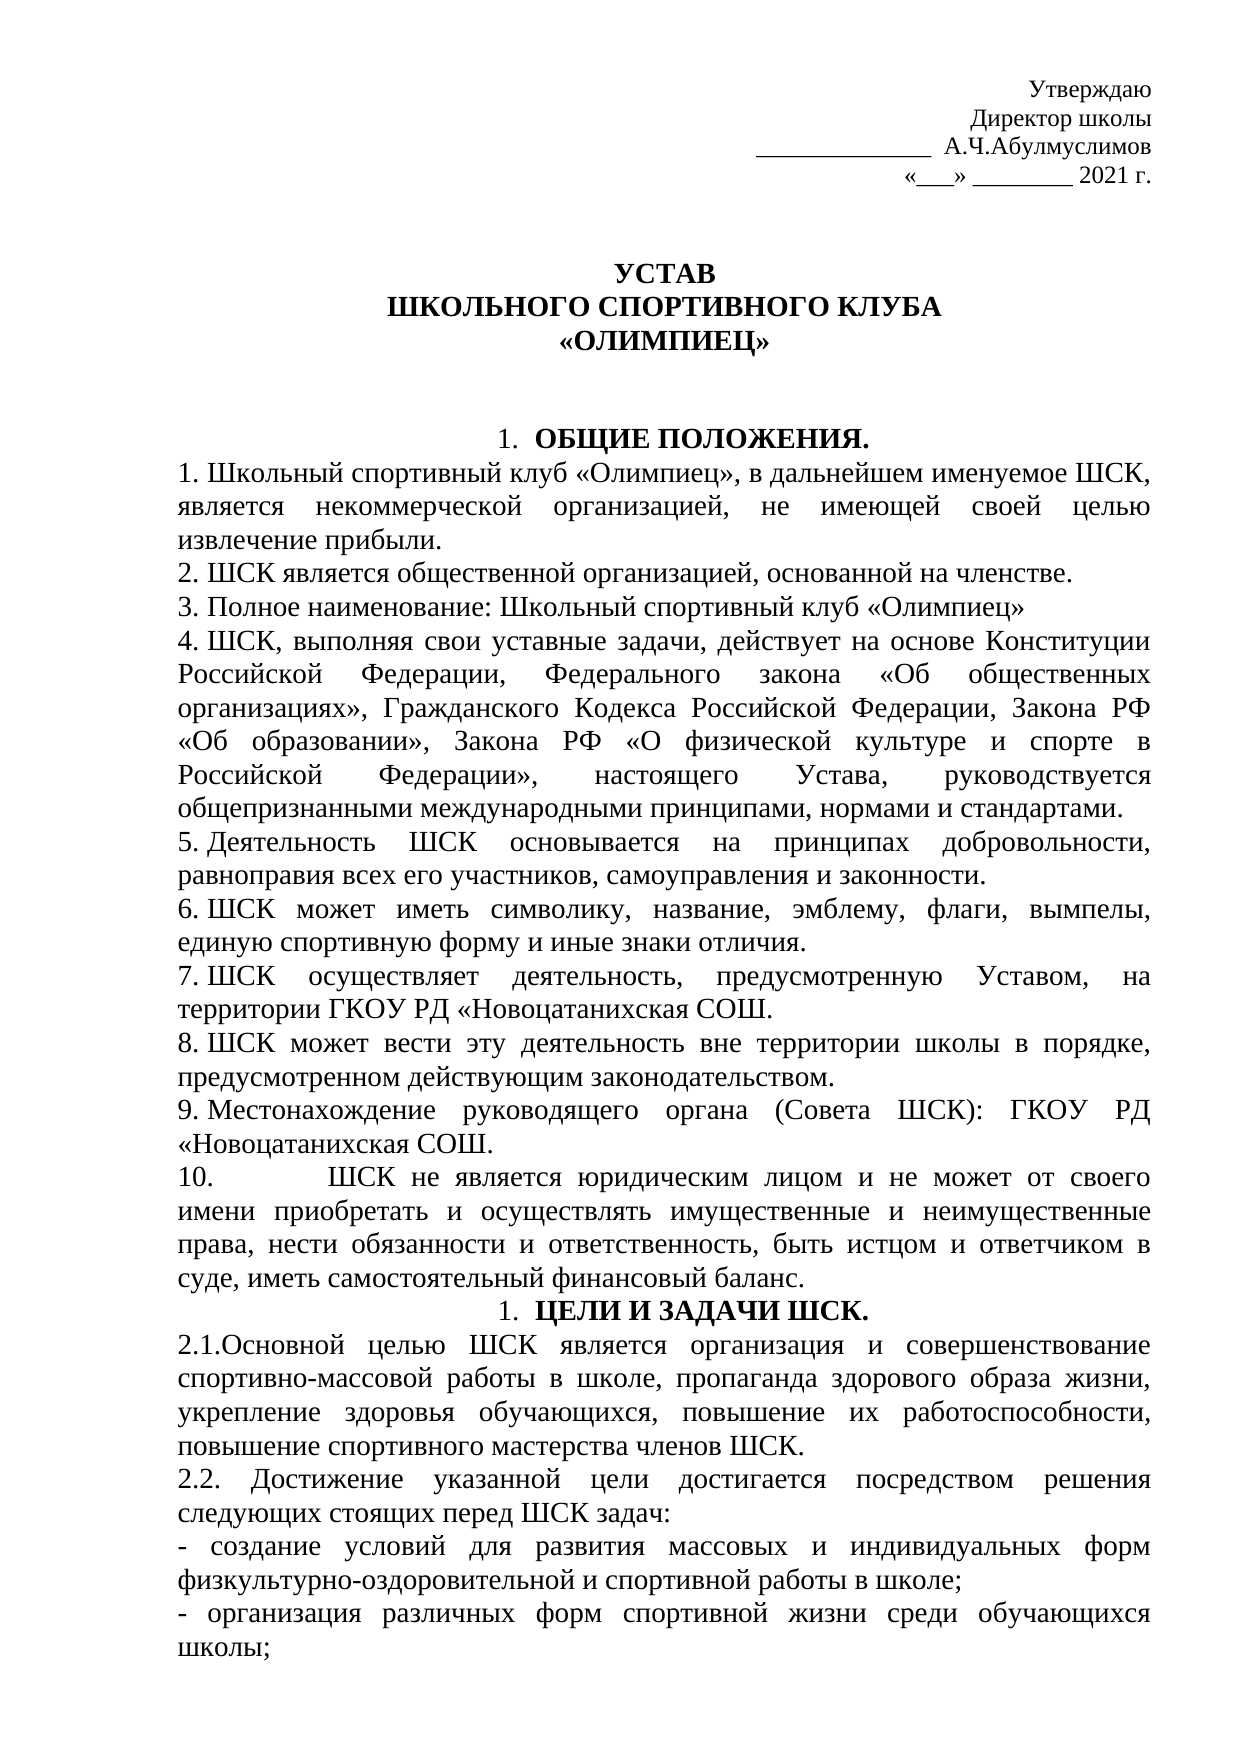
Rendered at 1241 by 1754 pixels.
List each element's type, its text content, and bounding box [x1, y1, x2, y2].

text 2.1.Основной целью ШСК является организация и совершенствование спортивно-массовой работы в школе, пропаганда здорового образа жизни, укрепление здоровья обучающихся, повышение их работоспособности, повышение спортивного мастерства членов ШСК. [177, 1327, 1152, 1461]
list ШСК может вести эту деятельность вне территории школы в порядке, предусмотренном действующим законодательством. [177, 1025, 1152, 1092]
text ШКОЛЬНОГО СПОРТИВНОГО КЛУБА [177, 289, 1152, 323]
list ЦЕЛИ И ЗАДАЧИ ШСК. [215, 1293, 1152, 1327]
text Директор школы [177, 103, 1152, 131]
text ______________ А.Ч.Абулмуслимов [177, 131, 1152, 160]
list Деятельность ШСК основывается на принципах добровольности, равноправия всех его участников, самоуправления и законности. [177, 824, 1152, 891]
text УСТАВ [177, 256, 1152, 289]
text - организация различных форм спортивной жизни среди обучающихся школы; [177, 1595, 1152, 1662]
list Школьный спортивный клуб «Олимпиец», в дальнейшем именуемое ШСК, является некоммерческой организацией, не имеющей своей целью извлечение прибыли. [177, 455, 1152, 556]
list ШСК может иметь символику, название, эмблему, флаги, вымпелы, единую спортивную форму и иные знаки отличия. [177, 891, 1152, 958]
list ШСК является общественной организацией, основанной на членстве. [177, 556, 1152, 589]
text Утверждаю [177, 74, 1152, 103]
text - создание условий для развития массовых и индивидуальных форм физкультурно-оздоровительной и спортивной работы в школе; [177, 1528, 1152, 1595]
list ШСК осуществляет деятельность, предусмотренную Уставом, на территории ГКОУ РД «Новоцатанихская СОШ. [177, 958, 1152, 1025]
text 2.2. Достижение указанной цели достигается посредством решения следующих стоящих перед ШСК задач: [177, 1461, 1152, 1528]
list ШСК не является юридическим лицом и не может от своего имени приобретать и осуществлять имущественные и неимущественные права, нести обязанности и ответственность, быть истцом и ответчиком в суде, иметь самостоятельный финансовый баланс. [177, 1159, 1152, 1293]
list Местонахождение руководящего органа (Совета ШСК): ГКОУ РД «Новоцатанихская СОШ. [177, 1092, 1152, 1159]
text «___» ________ 2021 г. [177, 160, 1152, 189]
list ОБЩИЕ ПОЛОЖЕНИЯ. [215, 421, 1152, 455]
text «ОЛИМПИЕЦ» [177, 323, 1152, 357]
list Полное наименование: Школьный спортивный клуб «Олимпиец» [177, 589, 1152, 623]
list ШСК, выполняя свои уставные задачи, действует на основе Конституции Российской Федерации, Федерального закона «Об общественных организациях», Гражданского Кодекса Российской Федерации, Закона РФ «Об образовании», Закона РФ «О физической культуре и спорте в Российской Федерации», настоящего Устава, руководствуется общепризнанными международными принципами, нормами и стандартами. [177, 623, 1152, 824]
